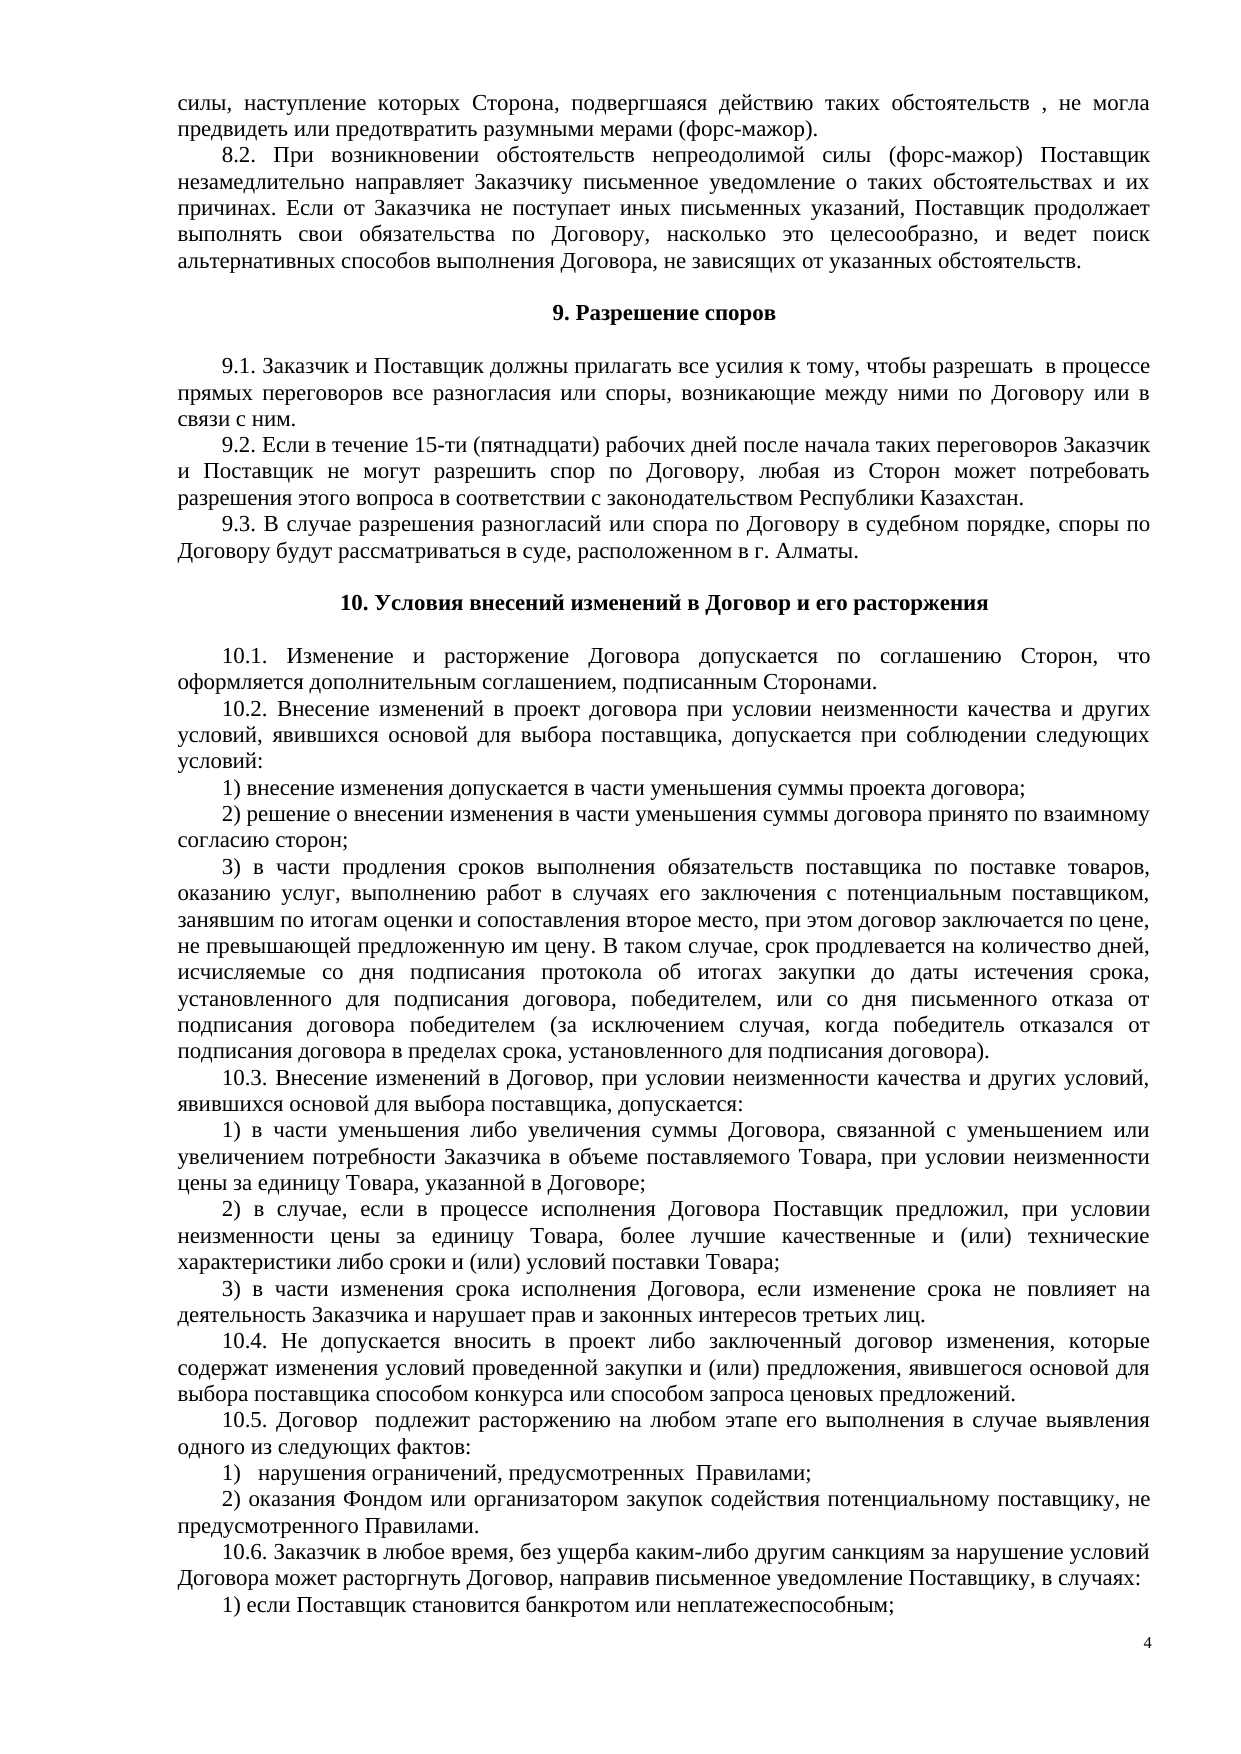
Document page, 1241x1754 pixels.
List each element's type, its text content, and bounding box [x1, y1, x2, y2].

text 10.3. Внесение изменений в Договор, при условии неизменности качества и других условий, явившихся основой для выбора поставщика, допускается: [177, 1064, 1152, 1116]
text 9.1. Заказчик и Поставщик должны прилагать все усилия к тому, чтобы разрешать в процессе прямых переговоров все разногласия или споры, возникающие между ними по Договору или в связи с ним. [177, 352, 1152, 431]
text 9.2. Если в течение 15-ти (пятнадцати) рабочих дней после начала таких переговоров Заказчик и Поставщик не могут разрешить спор по Договору, любая из Сторон может потребовать разрешения этого вопроса в соответствии с законодательством Республики Казахстан. [177, 431, 1152, 510]
text 1) в части уменьшения либо увеличения суммы Договора, связанной с уменьшением или увеличением потребности Заказчика в объеме поставляемого Товара, при условии неизменности цены за единицу Товара, указанной в Договоре; [177, 1116, 1152, 1196]
text 9.3. В случае разрешения разногласий или спора по Договору в судебном порядке, споры по Договору будут рассматриваться в суде, расположенном в г. Алматы. [177, 510, 1152, 563]
text 2) решение о внесении изменения в части уменьшения суммы договора принято по взаимному согласию сторон; [177, 800, 1152, 853]
text 9. Разрешение споров [177, 299, 1152, 326]
text 10.2. Внесение изменений в проект договора при условии неизменности качества и других условий, явившихся основой для выбора поставщика, допускается при соблюдении следующих условий: [177, 695, 1152, 774]
text 1) нарушения ограничений, предусмотренных Правилами; [177, 1459, 1152, 1485]
text 10.6. Заказчик в любое время, без ущерба каким-либо другим санкциям за нарушение условий Договора может расторгнуть Договор, направив письменное уведомление Поставщику, в случаях: [177, 1538, 1152, 1591]
text 8.2. При возникновении обстоятельств непреодолимой силы (форс-мажор) Поставщик незамедлительно направляет Заказчику письменное уведомление о таких обстоятельствах и их причинах. Если от Заказчика не поступает иных письменных указаний, Поставщик продолжает выполнять свои обязательства по Договору, насколько это целесообразно, и ведет поиск альтернативных способов выполнения Договора, не зависящих от указанных обстоятельств. [177, 141, 1152, 273]
text 2) оказания Фондом или организатором закупок содействия потенциальному поставщику, не предусмотренного Правилами. [177, 1485, 1152, 1538]
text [177, 89, 1152, 141]
text 1) если Поставщик становится банкротом или неплатежеспособным; [177, 1591, 1152, 1617]
text 10. Условия внесений изменений в Договор и его расторжения [177, 589, 1152, 616]
text 2) в случае, если в процессе исполнения Договора Поставщик предложил, при условии неизменности цены за единицу Товара, более лучшие качественные и (или) технические характеристики либо сроки и (или) условий поставки Товара; [177, 1196, 1152, 1274]
text 10.4. Не допускается вносить в проект либо заключенный договор изменения, которые содержат изменения условий проведенной закупки и (или) предложения, явившегося основой для выбора поставщика способом конкурса или способом запроса ценовых предложений. [177, 1327, 1152, 1406]
text 3) в части изменения срока исполнения Договора, если изменение срока не повлияет на деятельность Заказчика и нарушает прав и законных интересов третьих лиц. [177, 1274, 1152, 1327]
text 10.1. Изменение и расторжение Договора допускается по соглашению Сторон, что оформляется дополнительным соглашением, подписанным Сторонами. [177, 642, 1152, 695]
text 10.5. Договор подлежит расторжению на любом этапе его выполнения в случае выявления одного из следующих фактов: [177, 1406, 1152, 1459]
text 3) в части продления сроков выполнения обязательств поставщика по поставке товаров, оказанию услуг, выполнению работ в случаях его заключения с потенциальным поставщиком, занявшим по итогам оценки и сопоставления второе место, при этом договор заключается по цене, не превышающей предложенную им цену. В таком случае, срок продлевается на количество дней, исчисляемые со дня подписания протокола об итогах закупки до даты истечения срока, установленного для подписания договора, победителем, или со дня письменного отказа от подписания договора победителем (за исключением случая, когда победитель отказался от подписания договора в пределах срока, установленного для подписания договора). [177, 853, 1152, 1064]
text 1) внесение изменения допускается в части уменьшения суммы проекта договора; [177, 774, 1152, 800]
